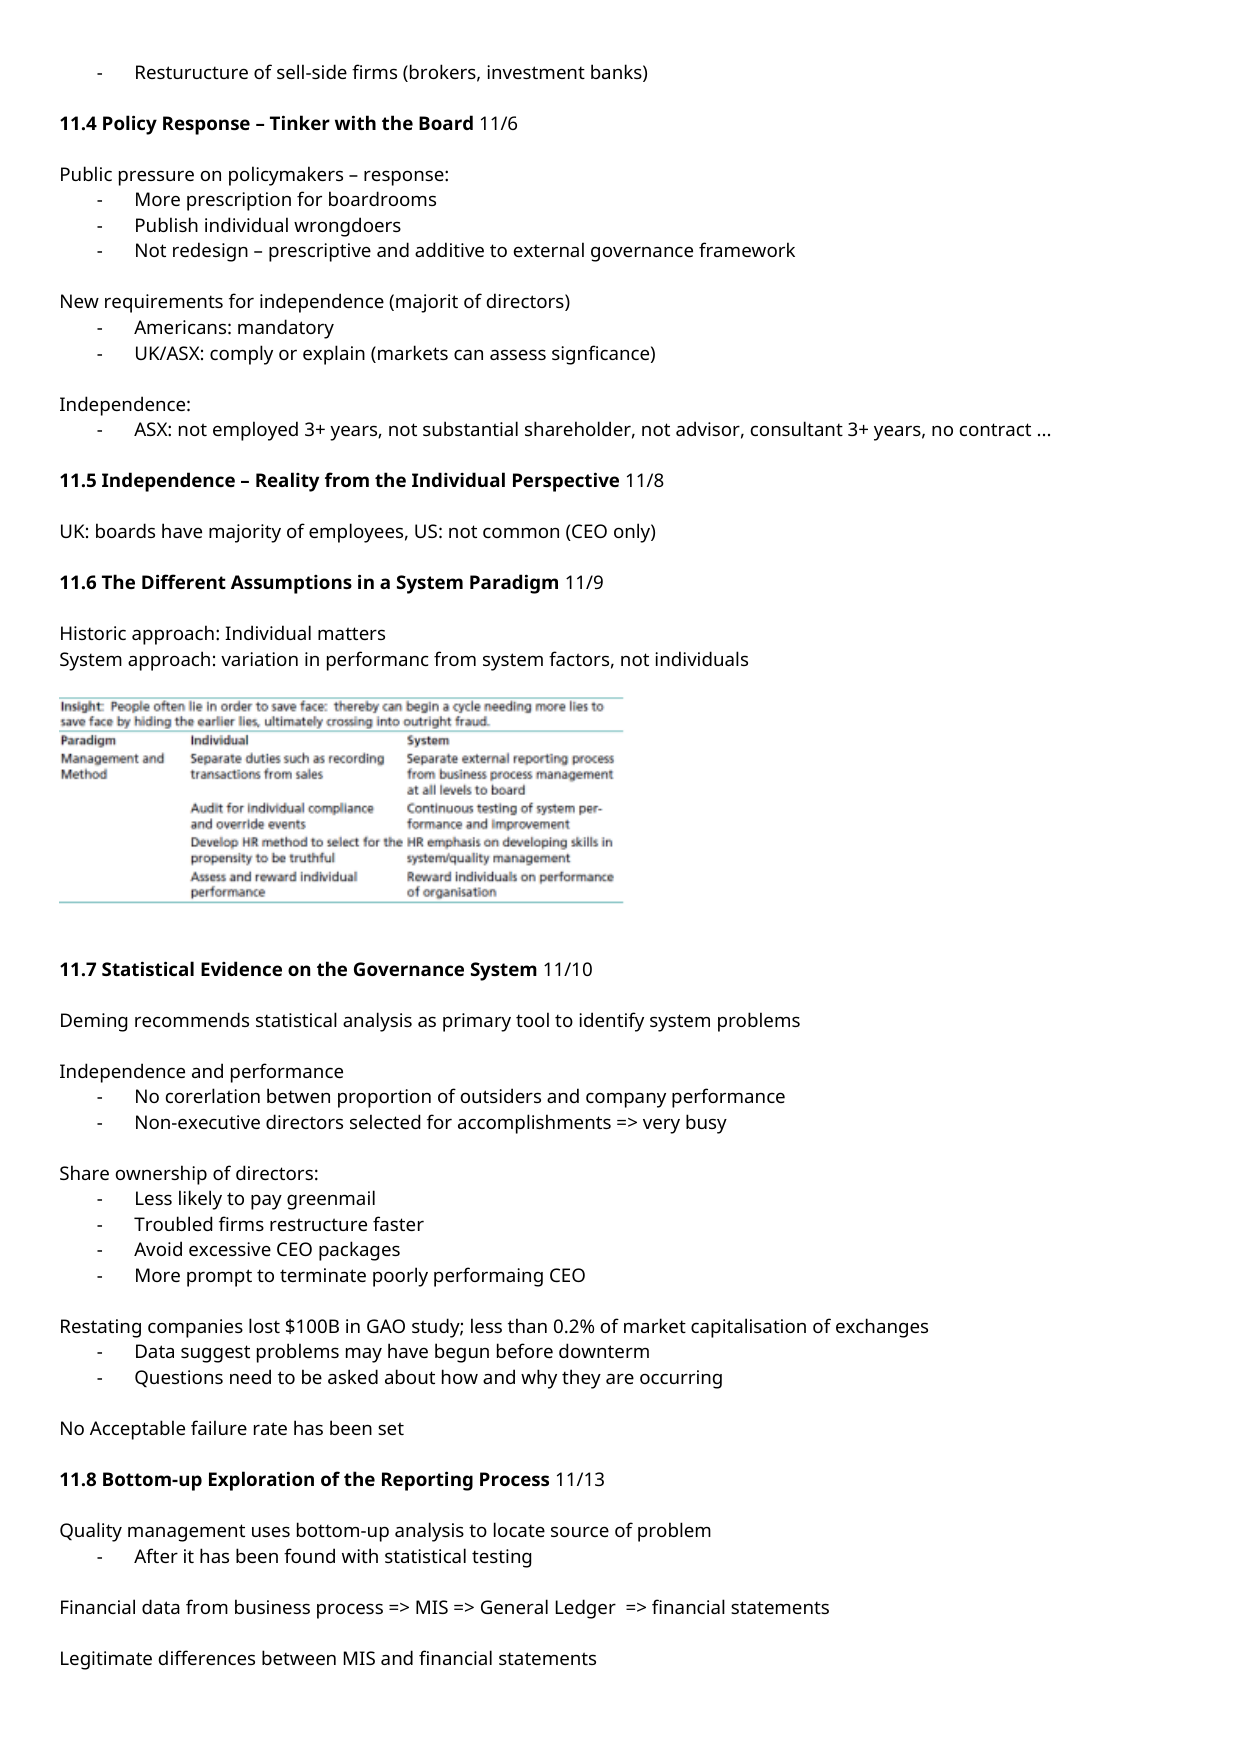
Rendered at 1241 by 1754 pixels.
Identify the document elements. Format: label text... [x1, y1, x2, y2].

list Questions need to be asked about how and why they are occurring [97, 1364, 1181, 1390]
text Financial data from business process => MIS => General Ledger => financial statements [59, 1594, 1181, 1619]
text Independence and performance [59, 1058, 1181, 1083]
text System approach: variation in performanc from system factors, not individuals [59, 646, 1181, 672]
text No Acceptable failure rate has been set [59, 1415, 1181, 1441]
text Historic approach: Individual matters [59, 621, 1181, 646]
text Deming recommends statistical analysis as primary tool to identify system problems [59, 1007, 1181, 1032]
text Quality management uses bottom-up analysis to locate source of problem [59, 1517, 1181, 1543]
picture [59, 697, 625, 905]
text Independence: [59, 391, 1181, 416]
list UK/ASX: comply or explain (markets can assess signficance) [97, 340, 1181, 365]
text 11.4 Policy Response – Tinker with the Board 11/6 [59, 110, 1181, 136]
list Publish individual wrongdoers [97, 212, 1181, 238]
list Resturucture of sell-side firms (brokers, investment banks) [97, 59, 1181, 84]
text 11.7 Statistical Evidence on the Governance System 11/10 [59, 956, 1181, 981]
list More prescription for boardrooms [97, 187, 1181, 212]
text UK: boards have majority of employees, US: not common (CEO only) [59, 518, 1181, 544]
list Americans: mandatory [97, 314, 1181, 340]
text 11.6 The Different Assumptions in a System Paradigm 11/9 [59, 569, 1181, 595]
list Avoid excessive CEO packages [97, 1237, 1181, 1262]
text 11.5 Independence – Reality from the Individual Perspective 11/8 [59, 467, 1181, 493]
text New requirements for independence (majorit of directors) [59, 289, 1181, 314]
list Non-executive directors selected for accomplishments => very busy [97, 1109, 1181, 1134]
list Less likely to pay greenmail [97, 1186, 1181, 1211]
list Data suggest problems may have begun before downterm [97, 1339, 1181, 1364]
text Public pressure on policymakers – response: [59, 161, 1181, 187]
list Not redesign – prescriptive and additive to external governance framework [97, 238, 1181, 263]
list No corerlation betwen proportion of outsiders and company performance [97, 1083, 1181, 1109]
text Share ownership of directors: [59, 1160, 1181, 1186]
list Troubled firms restructure faster [97, 1211, 1181, 1237]
list ASX: not employed 3+ years, not substantial shareholder, not advisor, consultant 3+ years, no contract ... [97, 416, 1181, 442]
text Restating companies lost $100B in GAO study; less than 0.2% of market capitalisation of exchanges [59, 1313, 1181, 1339]
text Legitimate differences between MIS and financial statements [59, 1645, 1181, 1671]
list After it has been found with statistical testing [97, 1543, 1181, 1568]
text 11.8 Bottom-up Exploration of the Reporting Process 11/13 [59, 1466, 1181, 1492]
list More prompt to terminate poorly performaing CEO [97, 1262, 1181, 1288]
